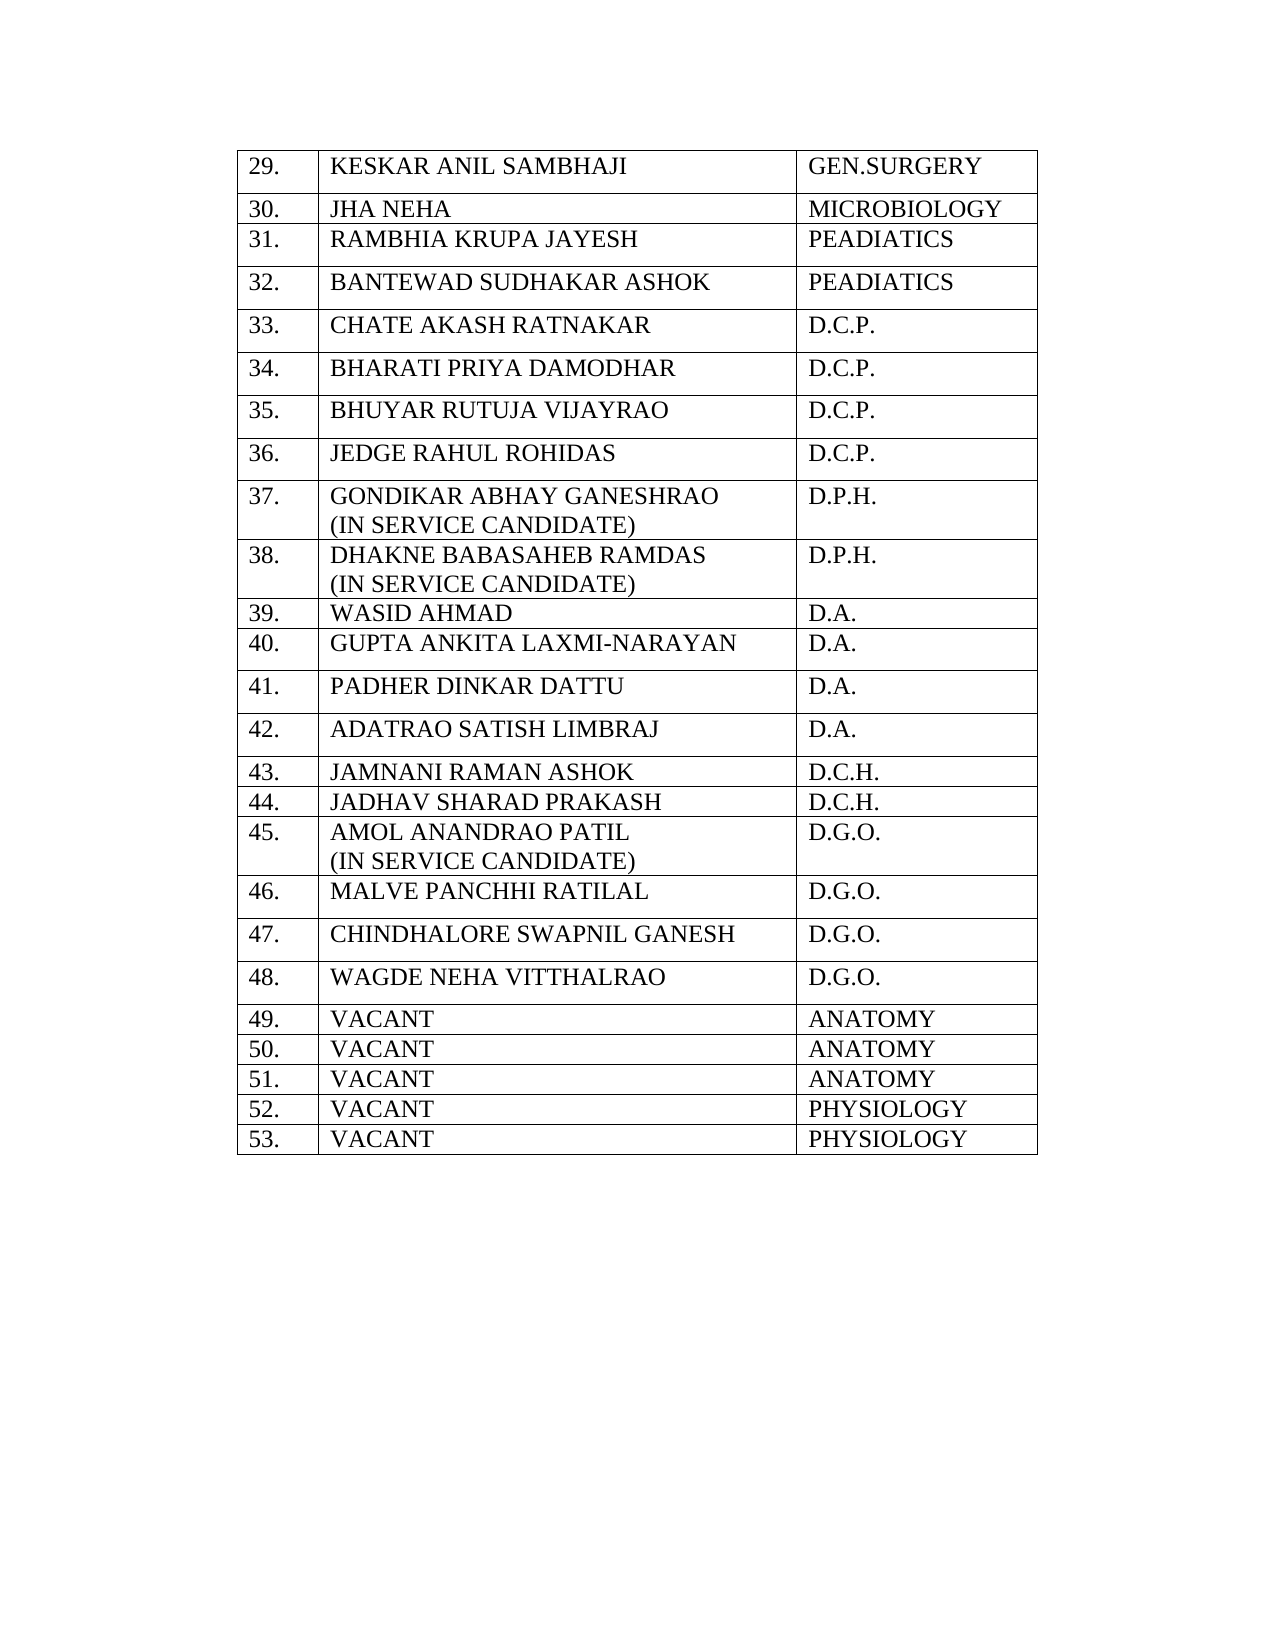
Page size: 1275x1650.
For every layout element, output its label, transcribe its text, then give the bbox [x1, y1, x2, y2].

table_cell [238, 1035, 318, 1063]
table_cell D.C.P. [797, 353, 1037, 394]
table_cell Keskar Anil Sambhaji [319, 151, 796, 193]
table_cell [238, 224, 318, 266]
table_cell Adatrao Satish Limbraj [319, 714, 796, 756]
table_cell D.C.P. [797, 310, 1037, 352]
table_cell Peadiatics [797, 224, 1037, 266]
table_cell [238, 481, 318, 539]
table_cell vacant [319, 1125, 796, 1153]
table_cell [238, 310, 318, 352]
table_cell Dhakne Babasaheb Ramdas (In Service Candidate) [319, 540, 796, 597]
table_cell D.C.P. [797, 396, 1037, 437]
table_cell vacant [319, 1095, 796, 1123]
table_cell Gondikar Abhay Ganeshrao (In Service Candidate) [319, 481, 796, 539]
table_cell D.A. [797, 629, 1037, 670]
table_cell Anatomy [797, 1065, 1037, 1093]
table_cell [238, 962, 318, 1003]
table_cell Jadhav Sharad Prakash [319, 787, 796, 816]
table_cell Microbiology [797, 194, 1037, 223]
table_cell Peadiatics [797, 267, 1037, 309]
table_cell D.A. [797, 671, 1037, 713]
table_cell [238, 439, 318, 480]
table_cell Jedge Rahul Rohidas [319, 439, 796, 480]
table_cell [238, 757, 318, 786]
table_cell [238, 1125, 318, 1153]
table_cell Physiology [797, 1095, 1037, 1123]
table_cell [238, 1095, 318, 1123]
table_cell Anatomy [797, 1005, 1037, 1033]
table_cell [238, 817, 318, 875]
table_cell [238, 353, 318, 394]
table_cell [238, 1005, 318, 1033]
table_cell Gupta Ankita Laxmi-Narayan [319, 629, 796, 670]
table_cell D.C.P. [797, 439, 1037, 480]
table_cell Chindhalore Swapnil Ganesh [319, 919, 796, 961]
table_cell [238, 714, 318, 756]
table_cell [238, 599, 318, 627]
table_cell [238, 671, 318, 713]
table_cell vacant [319, 1035, 796, 1063]
table_cell [238, 1065, 318, 1093]
table_cell [238, 267, 318, 309]
table_cell Anatomy [797, 1035, 1037, 1063]
table_cell D.C.H. [797, 757, 1037, 786]
table_cell Bhuyar Rutuja Vijayrao [319, 396, 796, 437]
table_cell Jha Neha [319, 194, 796, 223]
table_cell [238, 919, 318, 961]
table_cell Wagde Neha Vitthalrao [319, 962, 796, 1003]
table_cell D.G.O. [797, 817, 1037, 875]
table_cell [238, 629, 318, 670]
table_cell Bharati Priya Damodhar [319, 353, 796, 394]
table_cell D.G.O. [797, 919, 1037, 961]
table_cell Padher Dinkar Dattu [319, 671, 796, 713]
table_cell Bantewad Sudhakar Ashok [319, 267, 796, 309]
table_cell Malve Panchhi Ratilal [319, 876, 796, 918]
table_cell Rambhia krupa Jayesh [319, 224, 796, 266]
table_cell [238, 194, 318, 223]
table_cell vacant [319, 1005, 796, 1033]
table_cell [238, 787, 318, 816]
table_cell D.P.H. [797, 540, 1037, 597]
table_cell D.G.O. [797, 876, 1037, 918]
table_cell Chate Akash Ratnakar [319, 310, 796, 352]
table_cell Physiology [797, 1125, 1037, 1153]
table_cell [238, 151, 318, 193]
table_cell [238, 876, 318, 918]
table_cell [238, 396, 318, 437]
table_cell D.A. [797, 599, 1037, 627]
table_cell D.P.H. [797, 481, 1037, 539]
table_cell D.C.H. [797, 787, 1037, 816]
table_cell Gen.Surgery [797, 151, 1037, 193]
table_cell Amol Anandrao Patil (In Service Candidate) [319, 817, 796, 875]
table_cell D.G.O. [797, 962, 1037, 1003]
table_cell vacant [319, 1065, 796, 1093]
table_cell D.A. [797, 714, 1037, 756]
table_cell Wasid Ahmad [319, 599, 796, 627]
table_cell Jamnani Raman Ashok [319, 757, 796, 786]
table_cell [238, 540, 318, 597]
